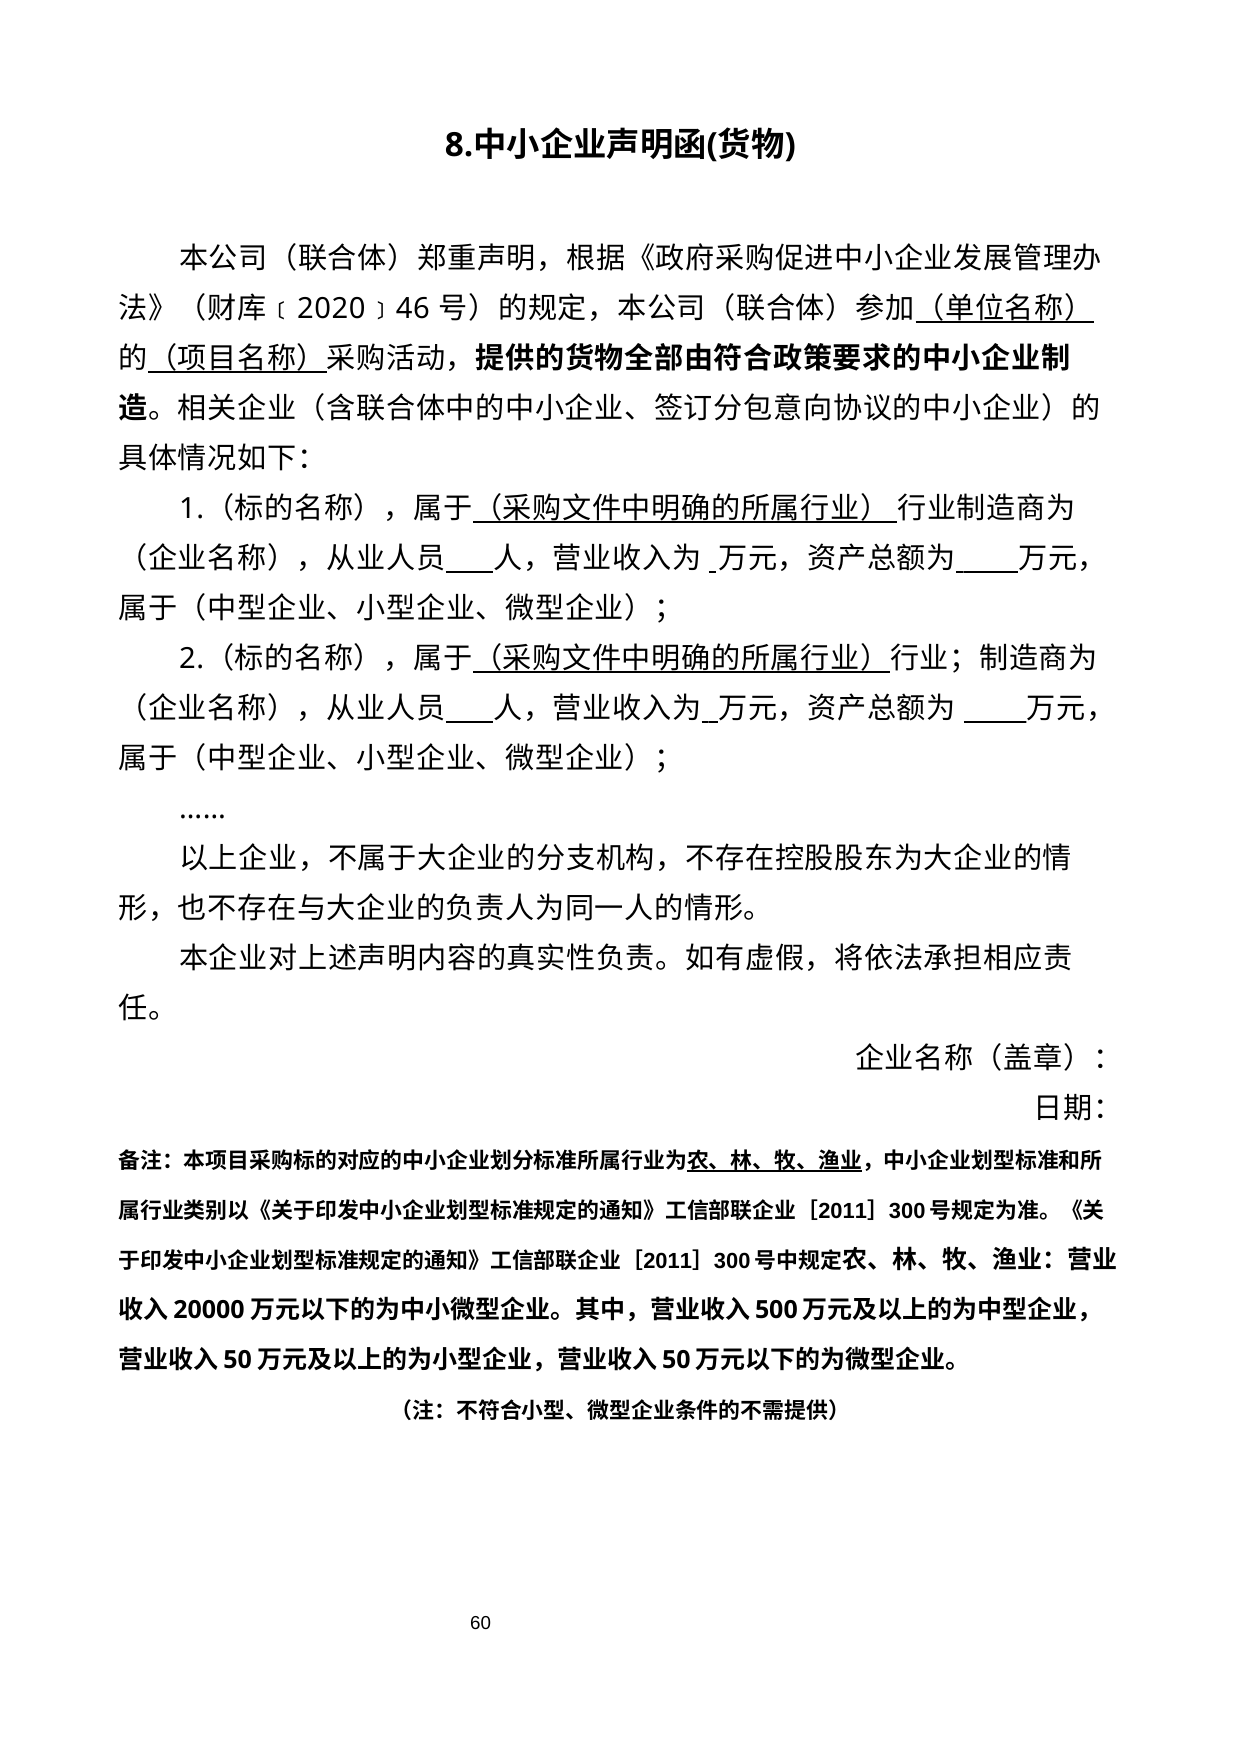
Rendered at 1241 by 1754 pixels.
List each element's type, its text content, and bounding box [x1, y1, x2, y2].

text 本公司（联合体）郑重声明，根据《政府采购促进中小企业发展管理办法》（财库﹝2020﹞46 号）的规定，本公司（联合体）参加（单位名称）的（项目名称）采购活动，提供的货物全部由符合政策要求的中小企业制造。相关企业（含联合体中的中小企业、签订分包意向协议的中小企业）的具体情况如下： [118, 228, 1122, 478]
text 企业名称（盖章）： [118, 1028, 1122, 1078]
text 本企业对上述声明内容的真实性负责。如有虚假，将依法承担相应责任。 [118, 928, 1122, 1028]
subtitle 8.中小企业声明函(货物) [118, 118, 1122, 167]
text …… [118, 778, 1122, 828]
text 以上企业，不属于大企业的分支机构，不存在控股股东为大企业的情形，也不存在与大企业的负责人为同一人的情形。 [118, 828, 1122, 928]
text 1.（标的名称），属于（采购文件中明确的所属行业） 行业制造商为（企业名称），从业人员 人，营业收入为 万元，资产总额为 万元，属于（中型企业、小型企业、微型企业）； [118, 478, 1122, 628]
text 日期： [118, 1078, 1122, 1128]
text 备注：本项目采购标的对应的中小企业划分标准所属行业为农、林、牧、渔业，中小企业划型标准和所属行业类别以《关于印发中小企业划型标准规定的通知》工信部联企业［2011］300号规定为准。《关于印发中小企业划型标准规定的通知》工信部联企业［2011］300号中规定农、林、牧、渔业：营业收入20000万元以下的为中小微型企业。其中，营业收入500万元及以上的为中型企业，营业收入50万元及以上的为小型企业，营业收入50万元以下的为微型企业。 [118, 1128, 1122, 1378]
text 2.（标的名称），属于（采购文件中明确的所属行业）行业；制造商为（企业名称），从业人员 人，营业收入为 万元，资产总额为 万元，属于（中型企业、小型企业、微型企业）； [118, 628, 1122, 778]
text （注：不符合小型、微型企业条件的不需提供） [118, 1378, 1122, 1428]
